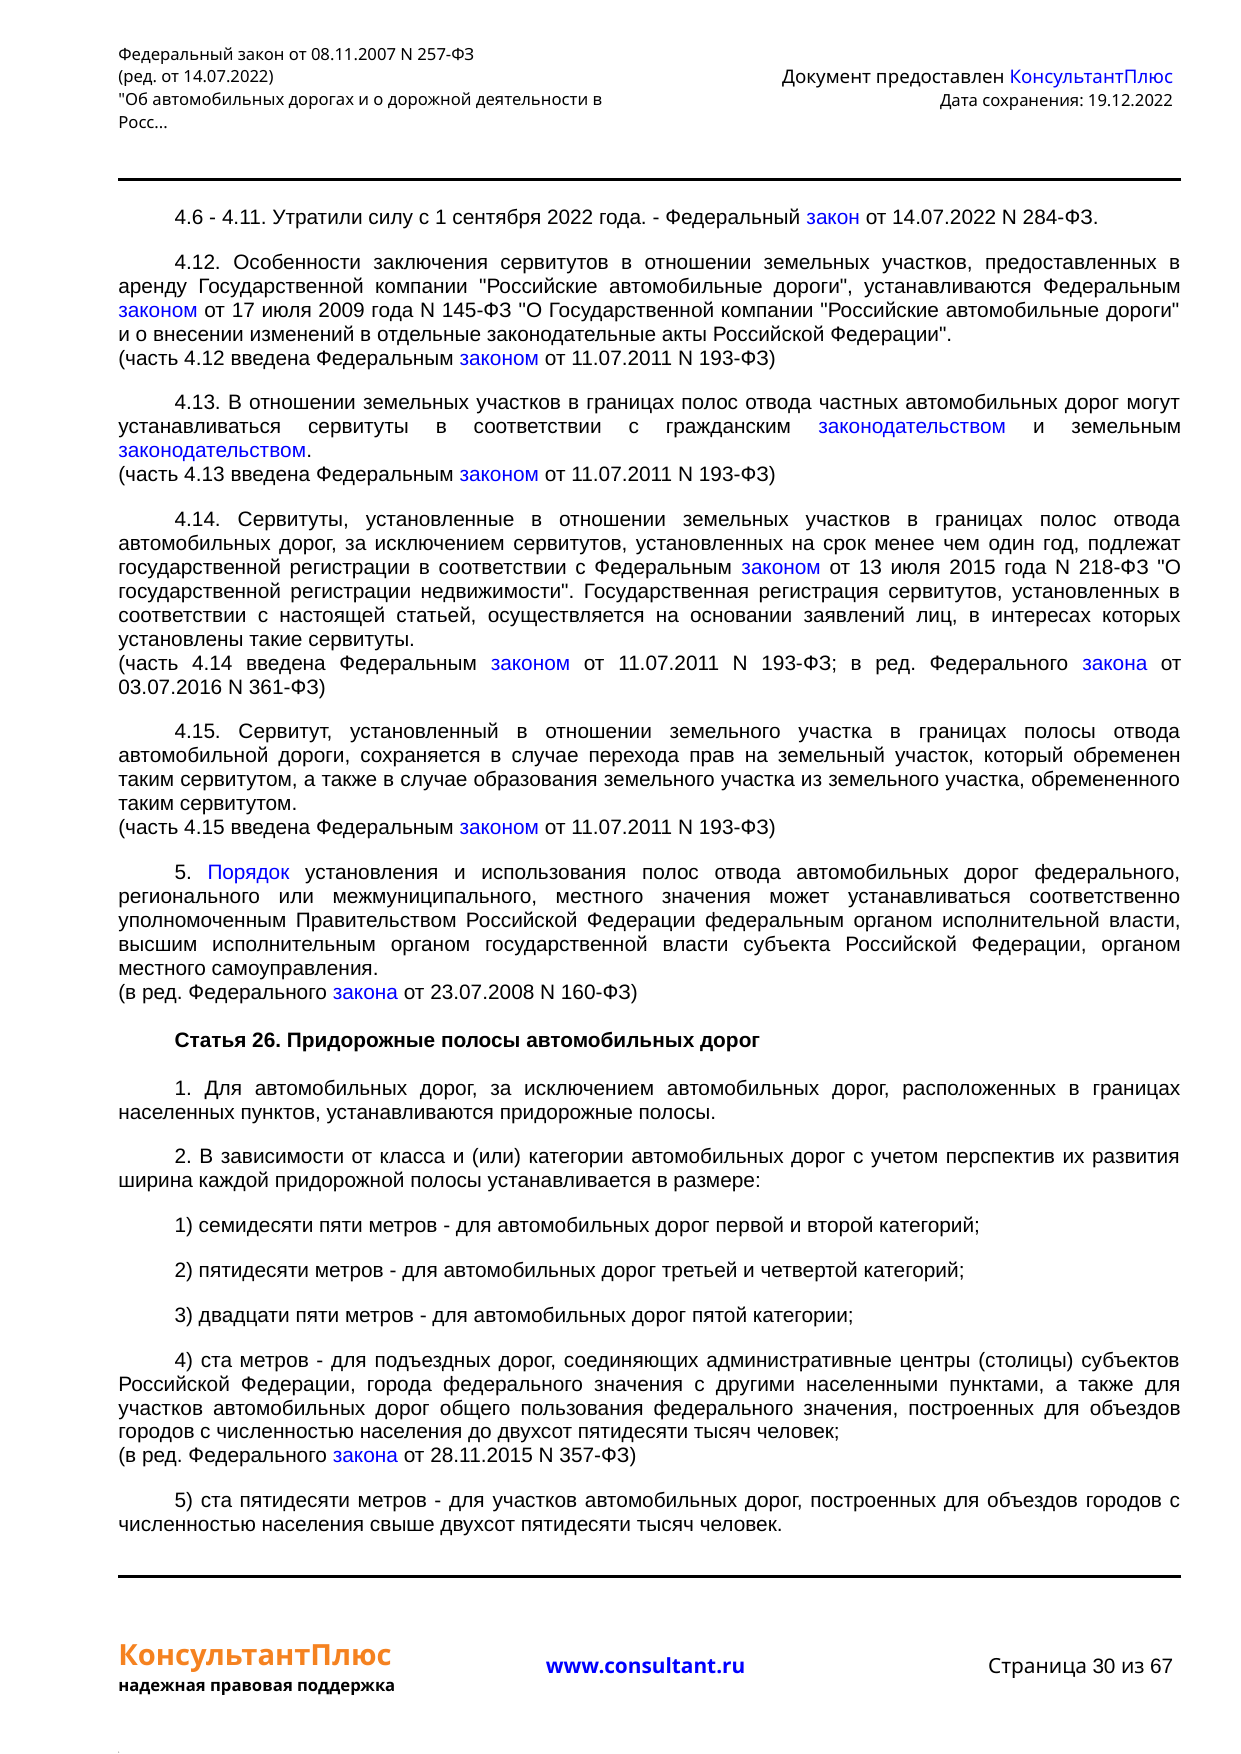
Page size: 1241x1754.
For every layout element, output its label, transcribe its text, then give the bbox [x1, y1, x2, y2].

title Статья 26. Придорожные полосы автомобильных дорог [118, 1028, 1181, 1052]
text (часть 4.12 введена Федеральным законом от 11.07.2011 N 193-ФЗ) [118, 345, 1181, 369]
text 4.12. Особенности заключения сервитутов в отношении земельных участков, предоставленных в аренду Государственной компании "Российские автомобильные дороги", устанавливаются Федеральным законом от 17 июля 2009 года N 145-ФЗ "О Государственной компании "Российские автомобильные дороги" и о внесении изменений в отдельные законодательные акты Российской Федерации". [118, 249, 1181, 345]
text 5) ста пятидесяти метров - для участков автомобильных дорог, построенных для объездов городов с численностью населения свыше двухсот пятидесяти тысяч человек. [118, 1488, 1181, 1536]
text 2) пятидесяти метров - для автомобильных дорог третьей и четвертой категорий; [118, 1258, 1181, 1282]
text 4.13. В отношении земельных участков в границах полос отвода частных автомобильных дорог могут устанавливаться сервитуты в соответствии с гражданским законодательством и земельным законодательством. [118, 390, 1181, 462]
text (часть 4.13 введена Федеральным законом от 11.07.2011 N 193-ФЗ) [118, 462, 1181, 486]
text 2. В зависимости от класса и (или) категории автомобильных дорог с учетом перспектив их развития ширина каждой придорожной полосы устанавливается в размере: [118, 1144, 1181, 1192]
text (часть 4.14 введена Федеральным законом от 11.07.2011 N 193-ФЗ; в ред. Федерального закона от 03.07.2016 N 361-ФЗ) [118, 651, 1181, 698]
text 4.15. Сервитут, установленный в отношении земельного участка в границах полосы отвода автомобильной дороги, сохраняется в случае перехода прав на земельный участок, который обременен таким сервитутом, а также в случае образования земельного участка из земельного участка, обремененного таким сервитутом. [118, 719, 1181, 815]
text 4) ста метров - для подъездных дорог, соединяющих административные центры (столицы) субъектов Российской Федерации, города федерального значения с другими населенными пунктами, а также для участков автомобильных дорог общего пользования федерального значения, построенных для объездов городов с численностью населения до двухсот пятидесяти тысяч человек; [118, 1347, 1181, 1443]
text (в ред. Федерального закона от 23.07.2008 N 160-ФЗ) [118, 980, 1181, 1004]
text 1. Для автомобильных дорог, за исключением автомобильных дорог, расположенных в границах населенных пунктов, устанавливаются придорожные полосы. [118, 1076, 1181, 1123]
text 3) двадцати пяти метров - для автомобильных дорог пятой категории; [118, 1303, 1181, 1327]
text 5. Порядок установления и использования полос отвода автомобильных дорог федерального, регионального или межмуниципального, местного значения может устанавливаться соответственно уполномоченным Правительством Российской Федерации федеральным органом исполнительной власти, высшим исполнительным органом государственной власти субъекта Российской Федерации, органом местного самоуправления. [118, 860, 1181, 980]
text (часть 4.15 введена Федеральным законом от 11.07.2011 N 193-ФЗ) [118, 815, 1181, 839]
text 1) семидесяти пяти метров - для автомобильных дорог первой и второй категорий; [118, 1213, 1181, 1237]
text 4.6 - 4.11. Утратили силу с 1 сентября 2022 года. - Федеральный закон от 14.07.2022 N 284-ФЗ. [118, 205, 1181, 229]
text 4.14. Сервитуты, установленные в отношении земельных участков в границах полос отвода автомобильных дорог, за исключением сервитутов, установленных на срок менее чем один год, подлежат государственной регистрации в соответствии с Федеральным законом от 13 июля 2015 года N 218-ФЗ "О государственной регистрации недвижимости". Государственная регистрация сервитутов, установленных в соответствии с настоящей статьей, осуществляется на основании заявлений лиц, в интересах которых установлены такие сервитуты. [118, 507, 1181, 651]
text (в ред. Федерального закона от 28.11.2015 N 357-ФЗ) [118, 1443, 1181, 1467]
